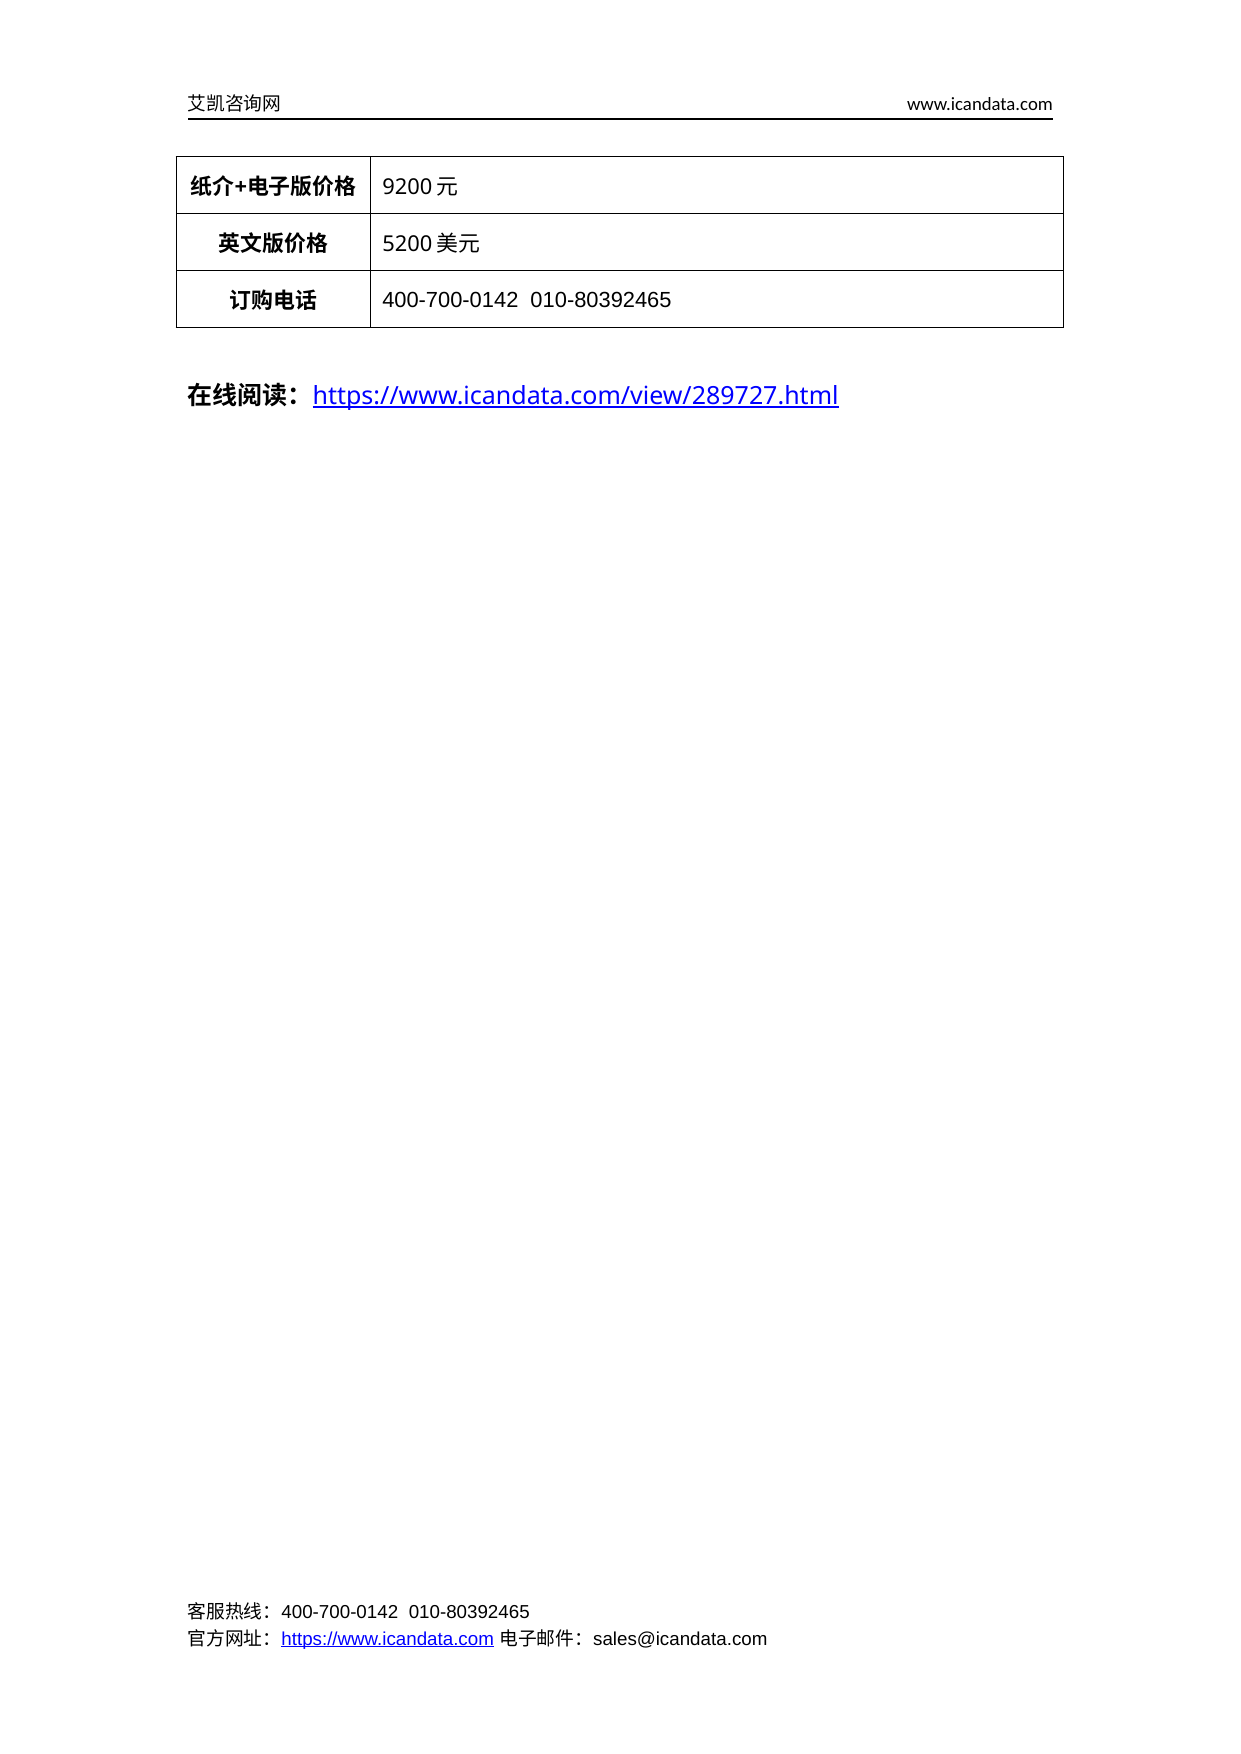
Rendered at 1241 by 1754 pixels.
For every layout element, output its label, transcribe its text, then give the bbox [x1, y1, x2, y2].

table_cell 400-700-0142 010-80392465 [371, 271, 1063, 327]
table_cell 9200元 [371, 157, 1063, 213]
table_cell 英文版价格 [177, 214, 370, 270]
table_cell 纸介+电子版价格 [177, 157, 370, 213]
table_cell 订购电话 [177, 271, 370, 327]
text 在线阅读：https://www.icandata.com/view/289727.html [187, 361, 1053, 426]
table_cell 5200美元 [371, 214, 1063, 270]
